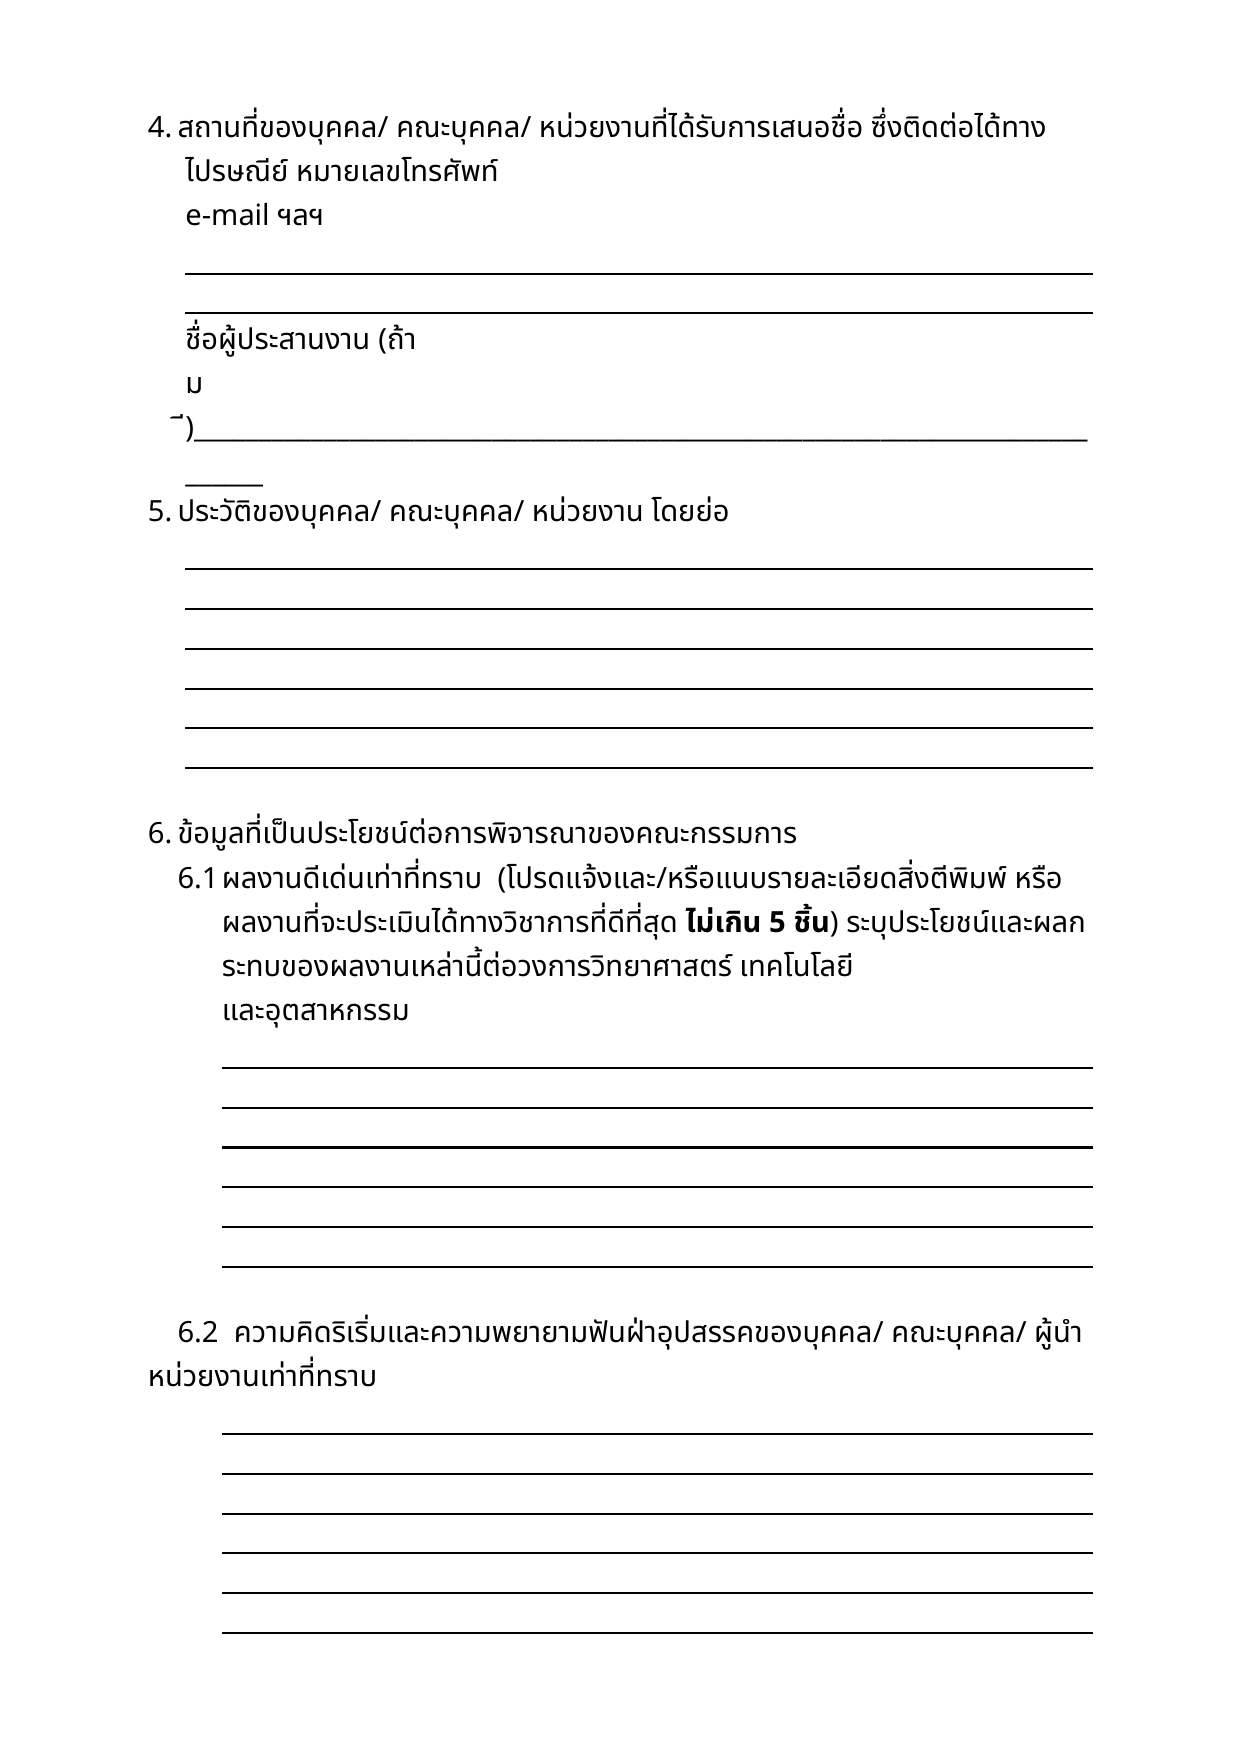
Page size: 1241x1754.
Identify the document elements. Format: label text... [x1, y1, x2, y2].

list ผลงานดีเด่นเท่าที่ทราบ (โปรดแจ้งและ/หรือแนบรายละเอียดสิ่งตีพิมพ์ หรือผลงานที่จะประเมินได้ทางวิชาการที่ดีที่สุด ไม่เกิน 5 ชิ้น) ระบุประโยชน์และผลกระทบของผลงานเหล่านี้ต่อวงการวิทยาศาสตร์ เทคโนโลยี และอุตสาหกรรม [177, 857, 1092, 1034]
list สถานที่ของบุคคล/ คณะบุคคล/ หน่วยงานที่ได้รับการเสนอชื่อ ซึ่งติดต่อได้ทางไปรษณีย์ หมายเลขโทรศัพท์ e-mail ฯลฯ [148, 106, 1092, 239]
list ข้อมูลที่เป็นประโยชน์ต่อการพิจารณาของคณะกรรมการ [148, 813, 1092, 857]
text ชื่อผู้ประสานงาน (ถ้ามี)___________________________________________________________________________ [185, 318, 1092, 491]
text 6.2 ความคิดริเริ่มและความพยายามฟันฝ่าอุปสรรคของบุคคล/ คณะบุคคล/ ผู้นำหน่วยงานเท่าที่ทราบ [148, 1311, 1092, 1400]
list ประวัติของบุคคล/ คณะบุคคล/ หน่วยงาน โดยย่อ [148, 491, 1092, 535]
